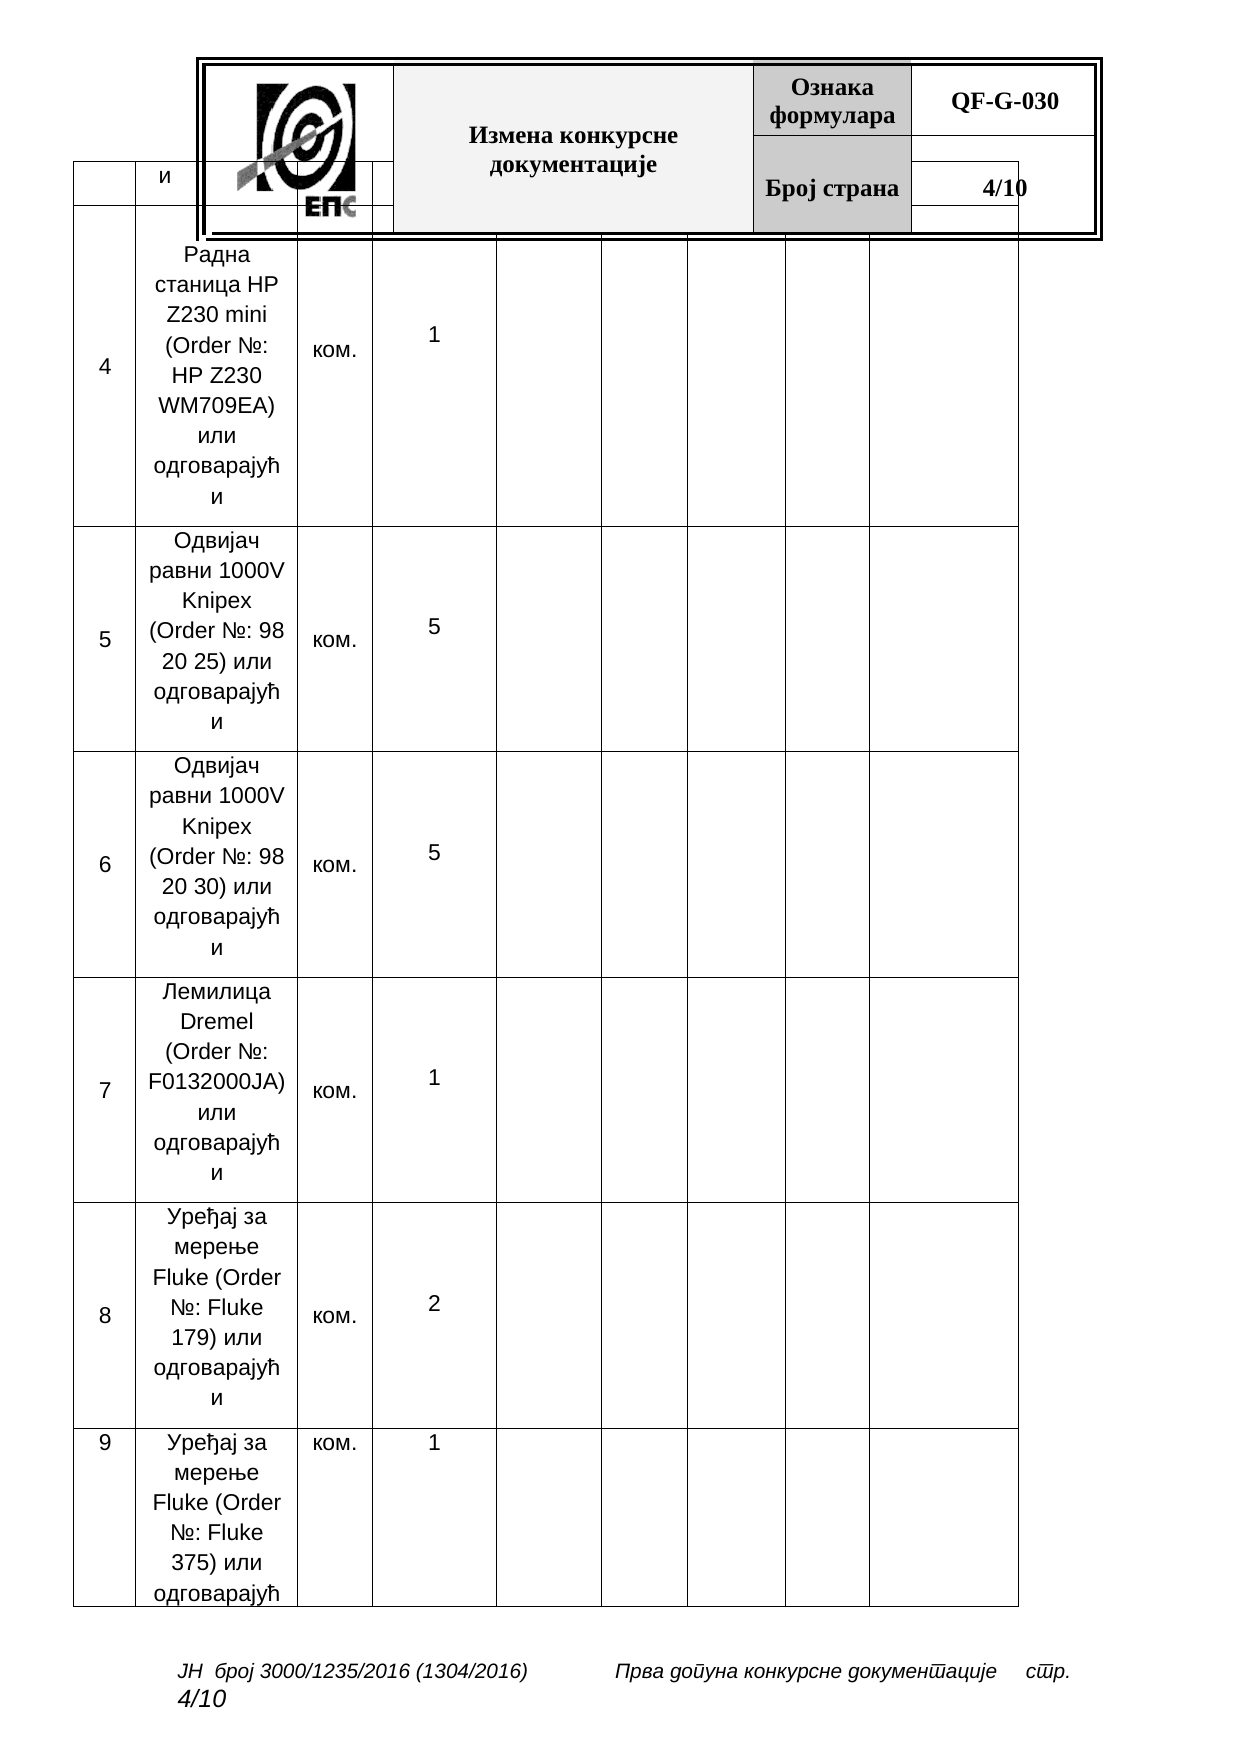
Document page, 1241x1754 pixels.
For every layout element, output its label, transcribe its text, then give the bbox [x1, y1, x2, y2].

table_cell [786, 527, 869, 751]
table_cell [870, 1429, 1018, 1606]
table_cell [602, 752, 687, 977]
table_cell Одвијач равни 1000V Knipex (Order №: 98 20 25) или одговарајући [136, 527, 297, 751]
table_cell [602, 978, 687, 1202]
table_cell [688, 527, 785, 751]
table_cell [497, 241, 601, 526]
table_cell [870, 241, 1018, 526]
table_cell 5 [74, 527, 135, 751]
table_cell Уређај за мерење Fluke (Order №: Fluke 375) или одговарајући [136, 1429, 297, 1606]
table_cell 1 [373, 978, 496, 1202]
table_cell ком. [298, 752, 372, 977]
table_cell 6 [74, 752, 135, 977]
table_cell [602, 1203, 687, 1427]
table_cell [912, 162, 1018, 205]
table_cell ком. [298, 1429, 372, 1606]
table_cell 3 [74, 162, 135, 205]
table_cell [688, 1203, 785, 1427]
table_cell [912, 206, 1018, 232]
table_cell Лемилица Dremel (Order №: F0132000JA) или одговарајући [136, 978, 297, 1202]
table_cell 1 [373, 1429, 496, 1606]
table_cell [688, 978, 785, 1202]
table_cell 2 [373, 1203, 496, 1427]
table_cell Микропрекидач Metalflex (Order №: MS-363B-02) или одговарајући [206, 162, 297, 205]
table_cell [497, 1429, 601, 1606]
table_cell ком. [298, 162, 372, 205]
table_cell [497, 752, 601, 977]
table_cell [497, 978, 601, 1202]
table_cell [870, 527, 1018, 751]
table_cell ком. [298, 1203, 372, 1427]
table_cell [870, 1203, 1018, 1427]
table_cell [688, 752, 785, 977]
table_cell 9 [74, 1429, 135, 1606]
table_cell [786, 978, 869, 1202]
table_cell ком. [298, 978, 372, 1202]
table_cell [786, 241, 869, 526]
table_cell 8 [74, 1203, 135, 1427]
table_cell 5 [373, 527, 496, 751]
table_cell Одвијач равни 1000V Knipex (Order №: 98 20 30) или одговарајући [136, 752, 297, 977]
table_cell ком. [298, 241, 372, 526]
table_cell [497, 1203, 601, 1427]
table_cell 4 [74, 206, 135, 526]
table_cell [688, 241, 785, 526]
table_cell [870, 752, 1018, 977]
table_cell [786, 1203, 869, 1427]
table_cell [870, 978, 1018, 1202]
table_cell ком. [298, 206, 372, 232]
table_cell 1 [373, 206, 393, 232]
table_cell ком. [298, 527, 372, 751]
table_cell [786, 1429, 869, 1606]
table_cell [602, 241, 687, 526]
table_cell [497, 527, 601, 751]
table_cell [602, 1429, 687, 1606]
table_cell 20 [373, 162, 393, 205]
table_cell 1 [373, 241, 496, 526]
table_cell 5 [373, 752, 496, 977]
table_cell [688, 1429, 785, 1606]
table_cell Радна станица HP Z230 mini (Order №: HP Z230 WM709EA) или одговарајући [136, 206, 297, 526]
table_cell [786, 752, 869, 977]
table_cell [602, 527, 687, 751]
table_cell 7 [74, 978, 135, 1202]
table_cell Уређај за мерење Fluke (Order №: Fluke 179) или одговарајући [136, 1203, 297, 1427]
